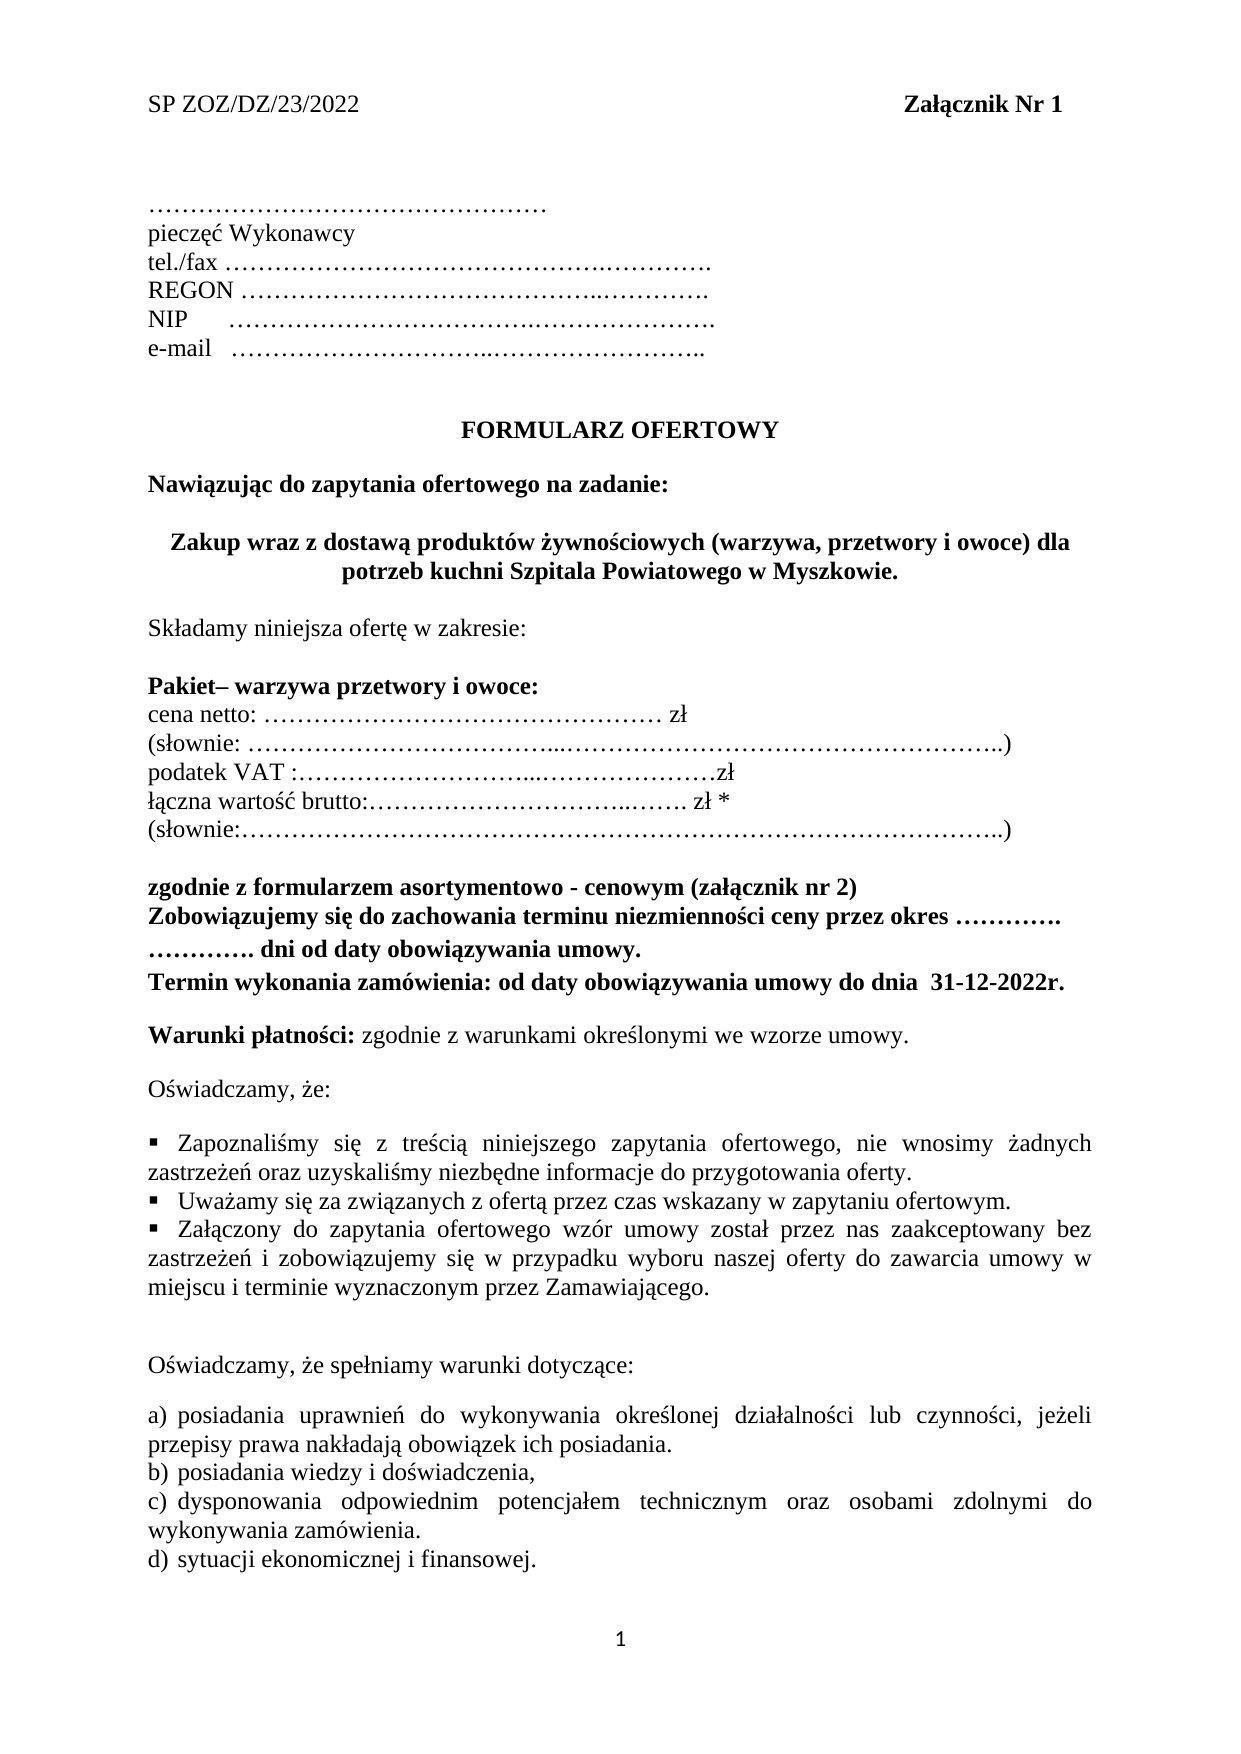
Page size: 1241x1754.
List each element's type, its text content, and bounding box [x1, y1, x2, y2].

text pieczęć Wykonawcy [148, 218, 1092, 247]
text podatek VAT :………………………...…………………zł [148, 757, 1092, 786]
text ………………………………………… [148, 189, 1092, 218]
text Termin wykonania zamówienia: od daty obowiązywania umowy do dnia 31-12-2022r. [148, 967, 1092, 996]
list dysponowania odpowiednim potencjałem technicznym oraz osobami zdolnymi do wykonywania zamówienia. [148, 1486, 1092, 1544]
text Zakup wraz z dostawą produktów żywnościowych (warzywa, przetwory i owoce) dla potrzeb kuchni Szpitala Powiatowego w Myszkowie. [148, 527, 1092, 584]
text FORMULARZ OFERTOWY [148, 416, 1092, 444]
text e-mail …………………………..…………………….. [148, 333, 1092, 362]
text Warunki płatności: zgodnie z warunkami określonymi we wzorze umowy. [148, 1021, 1092, 1049]
text Nawiązując do zapytania ofertowego na zadanie: [148, 469, 1092, 498]
list Zapoznaliśmy się z treścią niniejszego zapytania ofertowego, nie wnosimy żadnych zastrzeżeń oraz uzyskaliśmy niezbędne informacje do przygotowania oferty. [148, 1128, 1092, 1186]
text Oświadczamy, że: [148, 1074, 1092, 1103]
list posiadania wiedzy i doświadczenia, [148, 1457, 1092, 1486]
text tel./fax ……………………………………….…………. [148, 247, 1092, 276]
list posiadania uprawnień do wykonywania określonej działalności lub czynności, jeżeli przepisy prawa nakładają obowiązek ich posiadania. [148, 1400, 1092, 1457]
text Zobowiązujemy się do zachowania terminu niezmienności ceny przez okres …………. [148, 901, 1092, 929]
text Składamy niniejsza ofertę w zakresie: [148, 613, 1092, 642]
text cena netto: ………………………………………… zł [148, 699, 1092, 728]
text REGON ……………………………………..…………. [148, 276, 1092, 304]
text zgodnie z formularzem asortymentowo - cenowym (załącznik nr 2) [148, 872, 1092, 901]
text SP ZOZ/DZ/23/2022 Załącznik Nr 1 [148, 89, 1092, 117]
text NIP ……………………………….…………………. [148, 304, 1092, 333]
text …………. dni od daty obowiązywania umowy. [148, 934, 1092, 962]
text (słownie:………………………………………………………………………………..) [148, 814, 1092, 843]
list sytuacji ekonomicznej i finansowej. [148, 1544, 1092, 1572]
list Uważamy się za związanych z ofertą przez czas wskazany w zapytaniu ofertowym. [148, 1186, 1092, 1214]
text Pakiet– warzywa przetwory i owoce: [148, 671, 1092, 699]
text łączna wartość brutto:…………………………..……. zł * [148, 786, 1092, 814]
list Załączony do zapytania ofertowego wzór umowy został przez nas zaakceptowany bez zastrzeżeń i zobowiązujemy się w przypadku wyboru naszej oferty do zawarcia umowy w miejscu i terminie wyznaczonym przez Zamawiającego. [148, 1214, 1092, 1301]
text Oświadczamy, że spełniamy warunki dotyczące: [148, 1350, 1092, 1379]
text (słownie: ………………………………...……………………………………………..) [148, 728, 1092, 757]
